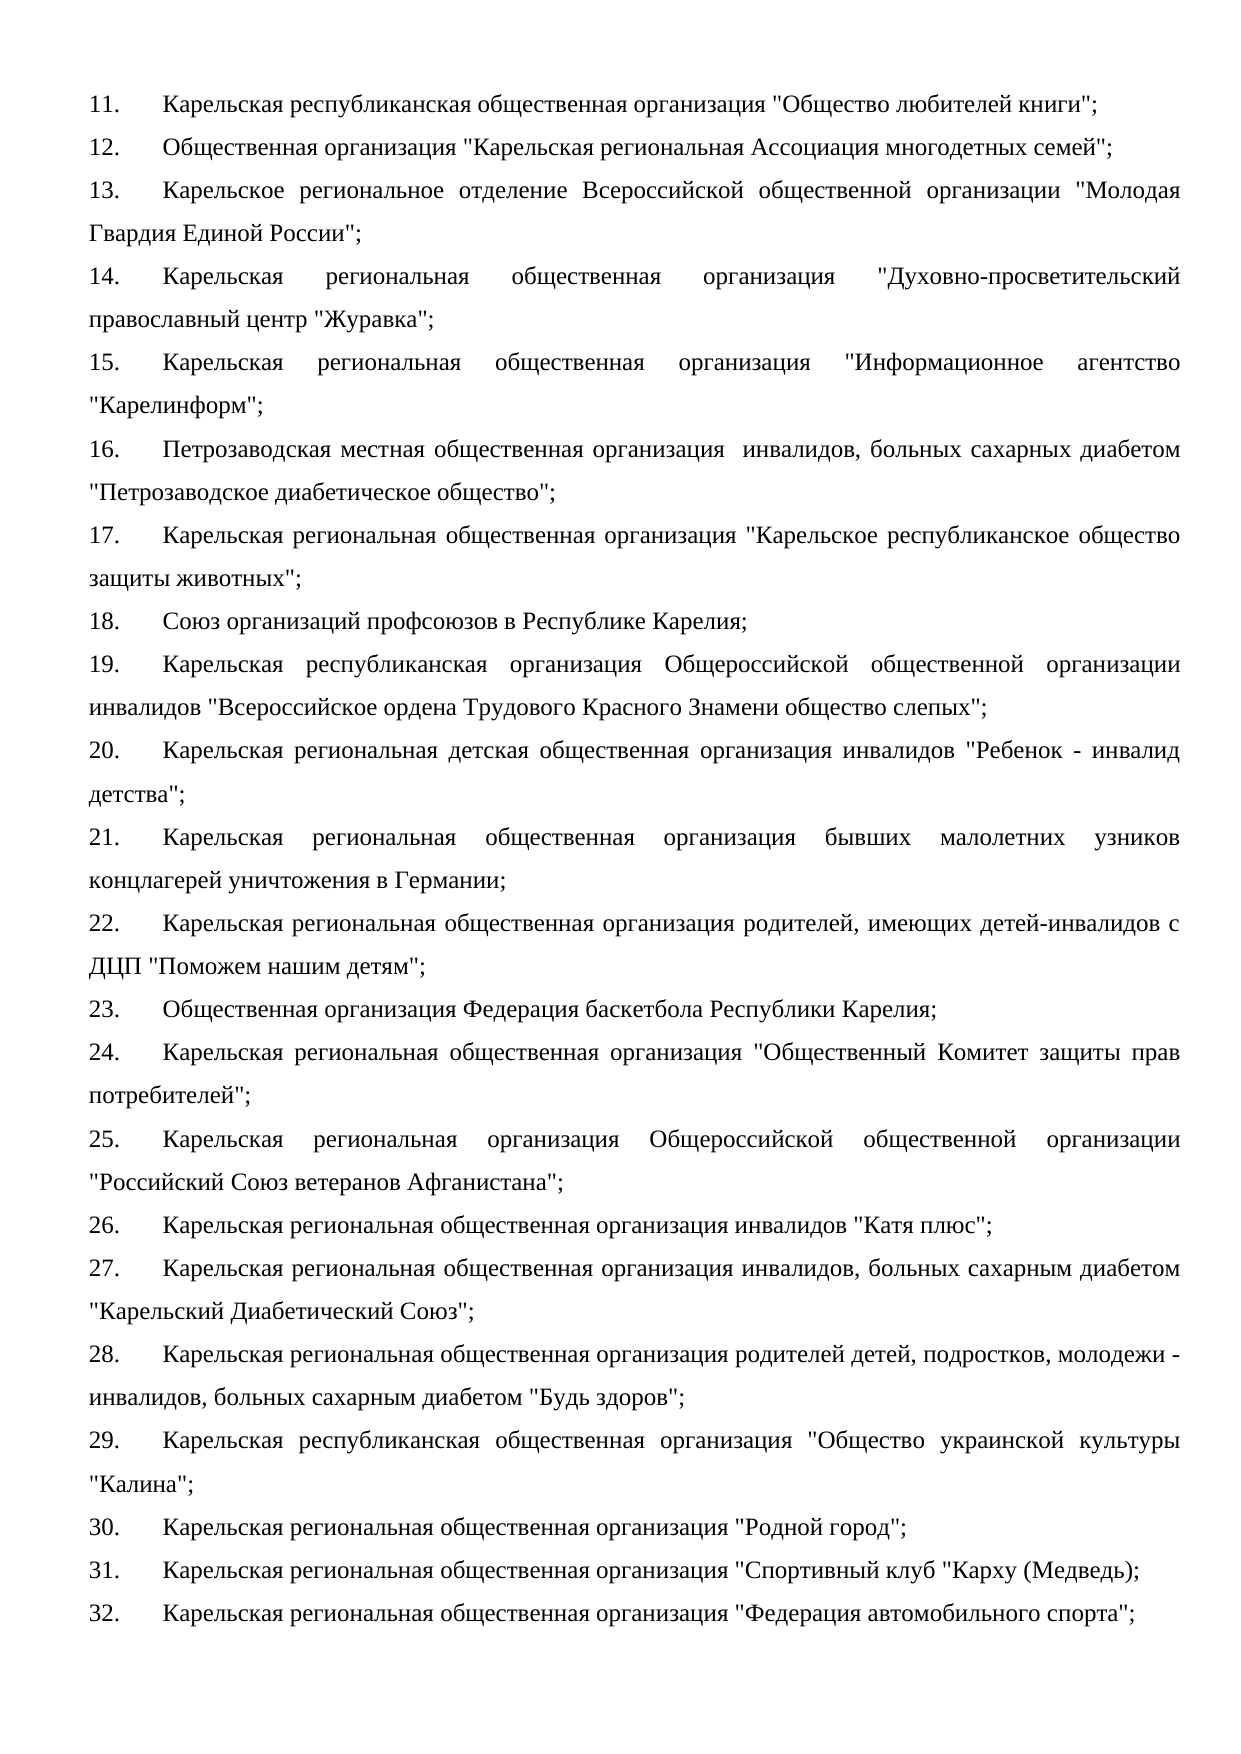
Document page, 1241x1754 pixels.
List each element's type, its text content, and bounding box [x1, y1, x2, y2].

list Общественная организация "Карельская региональная Ассоциация многодетных семей"; [89, 132, 1181, 161]
list Карельская региональная общественная организация родителей, имеющих детей-инвалидов с ДЦП "Поможем нашим детям"; [89, 908, 1181, 980]
list Карельская республиканская организация Общероссийской общественной организации инвалидов "Всероссийское ордена Трудового Красного Знамени общество слепых"; [89, 649, 1181, 721]
list Карельская региональная общественная организация "Спортивный клуб "Карху (Медведь); [89, 1555, 1181, 1584]
list Союз организаций профсоюзов в Республике Карелия; [89, 606, 1181, 635]
list Карельское региональное отделение Всероссийской общественной организации "Молодая Гвардия Единой России"; [89, 175, 1181, 247]
list Карельская региональная организация Общероссийской общественной организации "Российский Союз ветеранов Афганистана"; [89, 1124, 1181, 1196]
list Петрозаводская местная общественная организация инвалидов, больных сахарных диабетом "Петрозаводское диабетическое общество"; [89, 434, 1181, 506]
list Карельская региональная общественная организация "Информационное агентство "Карелинформ"; [89, 347, 1181, 419]
list Карельская региональная общественная организация "Родной город"; [89, 1512, 1181, 1541]
list Карельская региональная общественная организация бывших малолетних узников концлагерей уничтожения в Германии; [89, 822, 1181, 894]
list Карельская региональная общественная организация "Общественный Комитет защиты прав потребителей"; [89, 1037, 1181, 1109]
list Карельская региональная детская общественная организация инвалидов "Ребенок - инвалид детства"; [89, 736, 1181, 807]
list Карельская региональная общественная организация родителей детей, подростков, молодежи - инвалидов, больных сахарным диабетом "Будь здоров"; [89, 1339, 1181, 1411]
list Карельская региональная общественная организация инвалидов, больных сахарным диабетом "Карельский Диабетический Союз"; [89, 1253, 1181, 1325]
list Карельская региональная общественная организация "Карельское республиканское общество защиты животных"; [89, 520, 1181, 592]
list Карельская республиканская общественная организация "Общество украинской культуры "Калина"; [89, 1426, 1181, 1497]
list Карельская республиканская общественная организация "Общество любителей книги"; [89, 89, 1181, 117]
list Карельская региональная общественная организация "Духовно-просветительский православный центр "Журавка"; [89, 261, 1181, 333]
list Карельская региональная общественная организация "Федерация автомобильного спорта"; [89, 1598, 1181, 1627]
list Общественная организация Федерация баскетбола Республики Карелия; [89, 994, 1181, 1023]
list Карельская региональная общественная организация инвалидов "Катя плюс"; [89, 1210, 1181, 1239]
